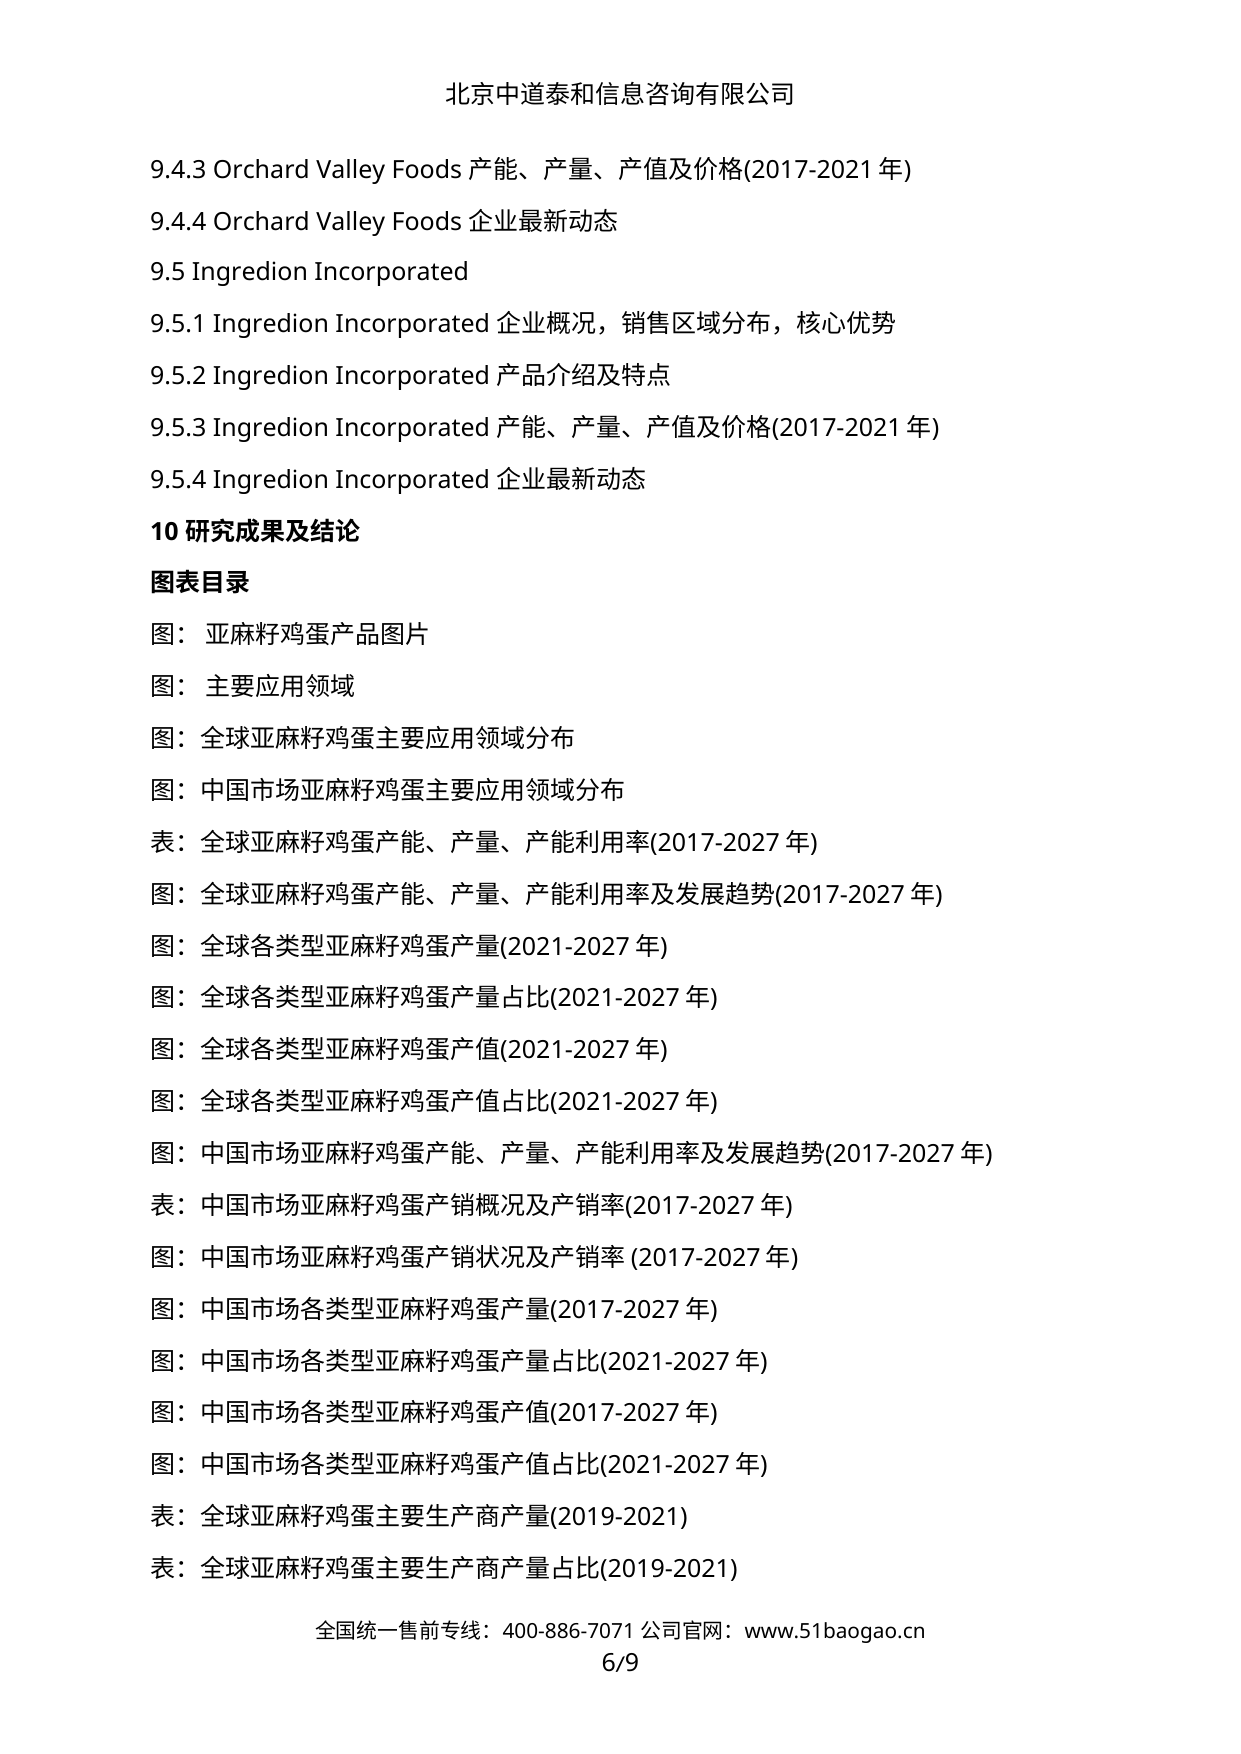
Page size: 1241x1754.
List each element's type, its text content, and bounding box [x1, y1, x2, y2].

text 图：中国市场亚麻籽鸡蛋产能、产量、产能利用率及发展趋势(2017-2027年) [150, 1133, 1090, 1170]
text 图：全球各类型亚麻籽鸡蛋产值占比(2021-2027年) [150, 1082, 1090, 1118]
text 图：全球各类型亚麻籽鸡蛋产量占比(2021-2027年) [150, 978, 1090, 1014]
text 表：中国市场亚麻籽鸡蛋产销概况及产销率(2017-2027年) [150, 1185, 1090, 1222]
text 表：全球亚麻籽鸡蛋主要生产商产量(2019-2021) [150, 1497, 1090, 1533]
text 图： 主要应用领域 [150, 667, 1090, 703]
text 图：中国市场各类型亚麻籽鸡蛋产量占比(2021-2027年) [150, 1341, 1090, 1377]
text 图：全球各类型亚麻籽鸡蛋产值(2021-2027年) [150, 1030, 1090, 1066]
text 表：全球亚麻籽鸡蛋产能、产量、产能利用率(2017-2027年) [150, 822, 1090, 858]
text 9.5.4 Ingredion Incorporated 企业最新动态 [150, 459, 1090, 495]
text 图表目录 [150, 563, 1090, 599]
text 9.4.3 Orchard Valley Foods 产能、产量、产值及价格(2017-2021年) [150, 150, 1090, 186]
text 9.5.3 Ingredion Incorporated 产能、产量、产值及价格(2017-2021年) [150, 407, 1090, 443]
text 图： 亚麻籽鸡蛋产品图片 [150, 615, 1090, 651]
text 图：全球亚麻籽鸡蛋主要应用领域分布 [150, 718, 1090, 755]
text 表：全球亚麻籽鸡蛋主要生产商产量占比(2019-2021) [150, 1548, 1090, 1585]
text 图：中国市场各类型亚麻籽鸡蛋产值(2017-2027年) [150, 1393, 1090, 1429]
text 9.5 Ingredion Incorporated [150, 254, 1090, 288]
text 图：全球亚麻籽鸡蛋产能、产量、产能利用率及发展趋势(2017-2027年) [150, 874, 1090, 910]
text 9.5.2 Ingredion Incorporated 产品介绍及特点 [150, 355, 1090, 392]
text 10 研究成果及结论 [150, 511, 1090, 547]
text 图：中国市场亚麻籽鸡蛋产销状况及产销率 (2017-2027年) [150, 1237, 1090, 1273]
text 图：中国市场亚麻籽鸡蛋主要应用领域分布 [150, 770, 1090, 807]
text 9.4.4 Orchard Valley Foods 企业最新动态 [150, 202, 1090, 238]
text 图：全球各类型亚麻籽鸡蛋产量(2021-2027年) [150, 926, 1090, 962]
text 图：中国市场各类型亚麻籽鸡蛋产值占比(2021-2027年) [150, 1445, 1090, 1481]
text 图：中国市场各类型亚麻籽鸡蛋产量(2017-2027年) [150, 1289, 1090, 1325]
text 9.5.1 Ingredion Incorporated 企业概况，销售区域分布，核心优势 [150, 303, 1090, 340]
